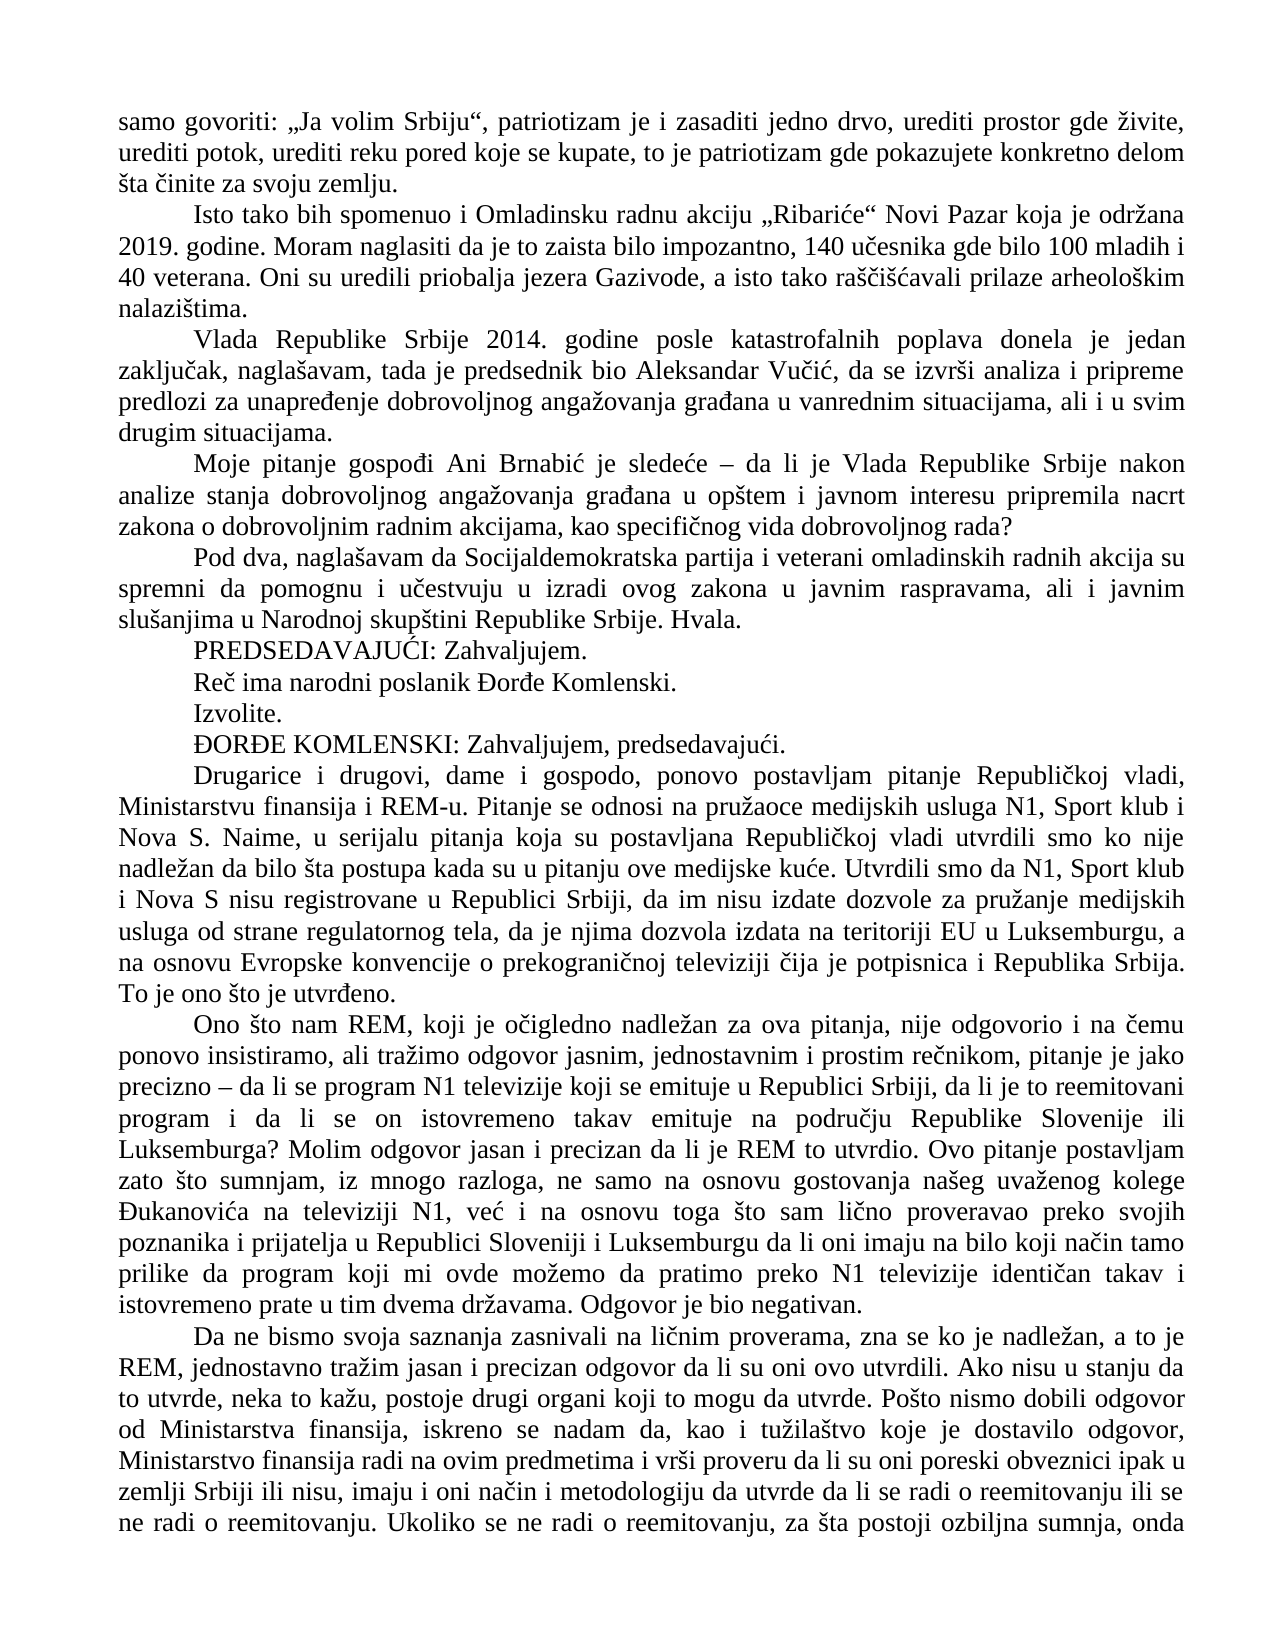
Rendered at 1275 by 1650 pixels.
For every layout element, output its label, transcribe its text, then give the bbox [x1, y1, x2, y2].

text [118, 1320, 1186, 1538]
text Izvolite. [118, 697, 1186, 728]
text PREDSEDAVAJUĆI: Zahvaljujem. [118, 634, 1186, 666]
text Ono što nam REM, koji je očigledno nadležan za ova pitanja, nije odgovorio i na čemu ponovo insistiramo, ali tražimo odgovor jasnim, jednostavnim i prostim rečnikom, pitanje je jako precizno – da li se program N1 televizije koji se emituje u Republici Srbiji, da li je to reemitovani program i da li se on istovremeno takav emituje na području Republike Slovenije ili Luksemburga? Molim odgovor jasan i precizan da li je REM to utvrdio. Ovo pitanje postavljam zato što sumnjam, iz mnogo razloga, ne samo na osnovu gostovanja našeg uvaženog kolege Đukanovića na televiziji N1, već i na osnovu toga što sam lično proveravao preko svojih poznanika i prijatelja u Republici Sloveniji i Luksemburgu da li oni imaju na bilo koji način tamo prilike da program koji mi ovde možemo da pratimo preko N1 televizije identičan takav i istovremeno prate u tim dvema državama. Odgovor je bio negativan. [118, 1008, 1186, 1320]
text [118, 105, 1186, 198]
text Vlada Republike Srbije 2014. godine posle katastrofalnih poplava donela je jedan zaključak, naglašavam, tada je predsednik bio Aleksandar Vučić, da se izvrši analiza i pripreme predlozi za unapređenje dobrovoljnog angažovanja građana u vanrednim situacijama, ali i u svim drugim situacijama. [118, 323, 1186, 448]
text Pod dva, naglašavam da Socijaldemokratska partija i veterani omladinskih radnih akcija su spremni da pomognu i učestvuju u izradi ovog zakona u javnim raspravama, ali i javnim slušanjima u Narodnoj skupštini Republike Srbije. Hvala. [118, 541, 1186, 634]
text ĐORĐE KOMLENSKI: Zahvaljujem, predsedavajući. [118, 728, 1186, 759]
text Drugarice i drugovi, dame i gospodo, ponovo postavljam pitanje Republičkoj vladi, Ministarstvu finansija i REM-u. Pitanje se odnosi na pružaoce medijskih usluga N1, Sport klub i Nova S. Naime, u serijalu pitanja koja su postavljana Republičkoj vladi utvrdili smo ko nije nadležan da bilo šta postupa kada su u pitanju ove medijske kuće. Utvrdili smo da N1, Sport klub i Nova S nisu registrovane u Republici Srbiji, da im nisu izdate dozvole za pružanje medijskih usluga od strane regulatornog tela, da je njima dozvola izdata na teritoriji EU u Luksemburgu, a na osnovu Evropske konvencije o prekograničnoj televiziji čija je potpisnica i Republika Srbija. To je ono što je utvrđeno. [118, 759, 1186, 1008]
text Moje pitanje gospođi Ani Brnabić je sledeće – da li je Vlada Republike Srbije nakon analize stanja dobrovoljnog angažovanja građana u opštem i javnom interesu pripremila nacrt zakona o dobrovoljnim radnim akcijama, kao specifičnog vida dobrovoljnog rada? [118, 448, 1186, 541]
text Reč ima narodni poslanik Đorđe Komlenski. [118, 666, 1186, 697]
text Isto tako bih spomenuo i Omladinsku radnu akciju „Ribariće“ Novi Pazar koja je održana 2019. godine. Moram naglasiti da je to zaista bilo impozantno, 140 učesnika gde bilo 100 mladih i 40 veterana. Oni su uredili priobalja jezera Gazivode, a isto tako raščišćavali prilaze arheološkim nalazištima. [118, 198, 1186, 323]
